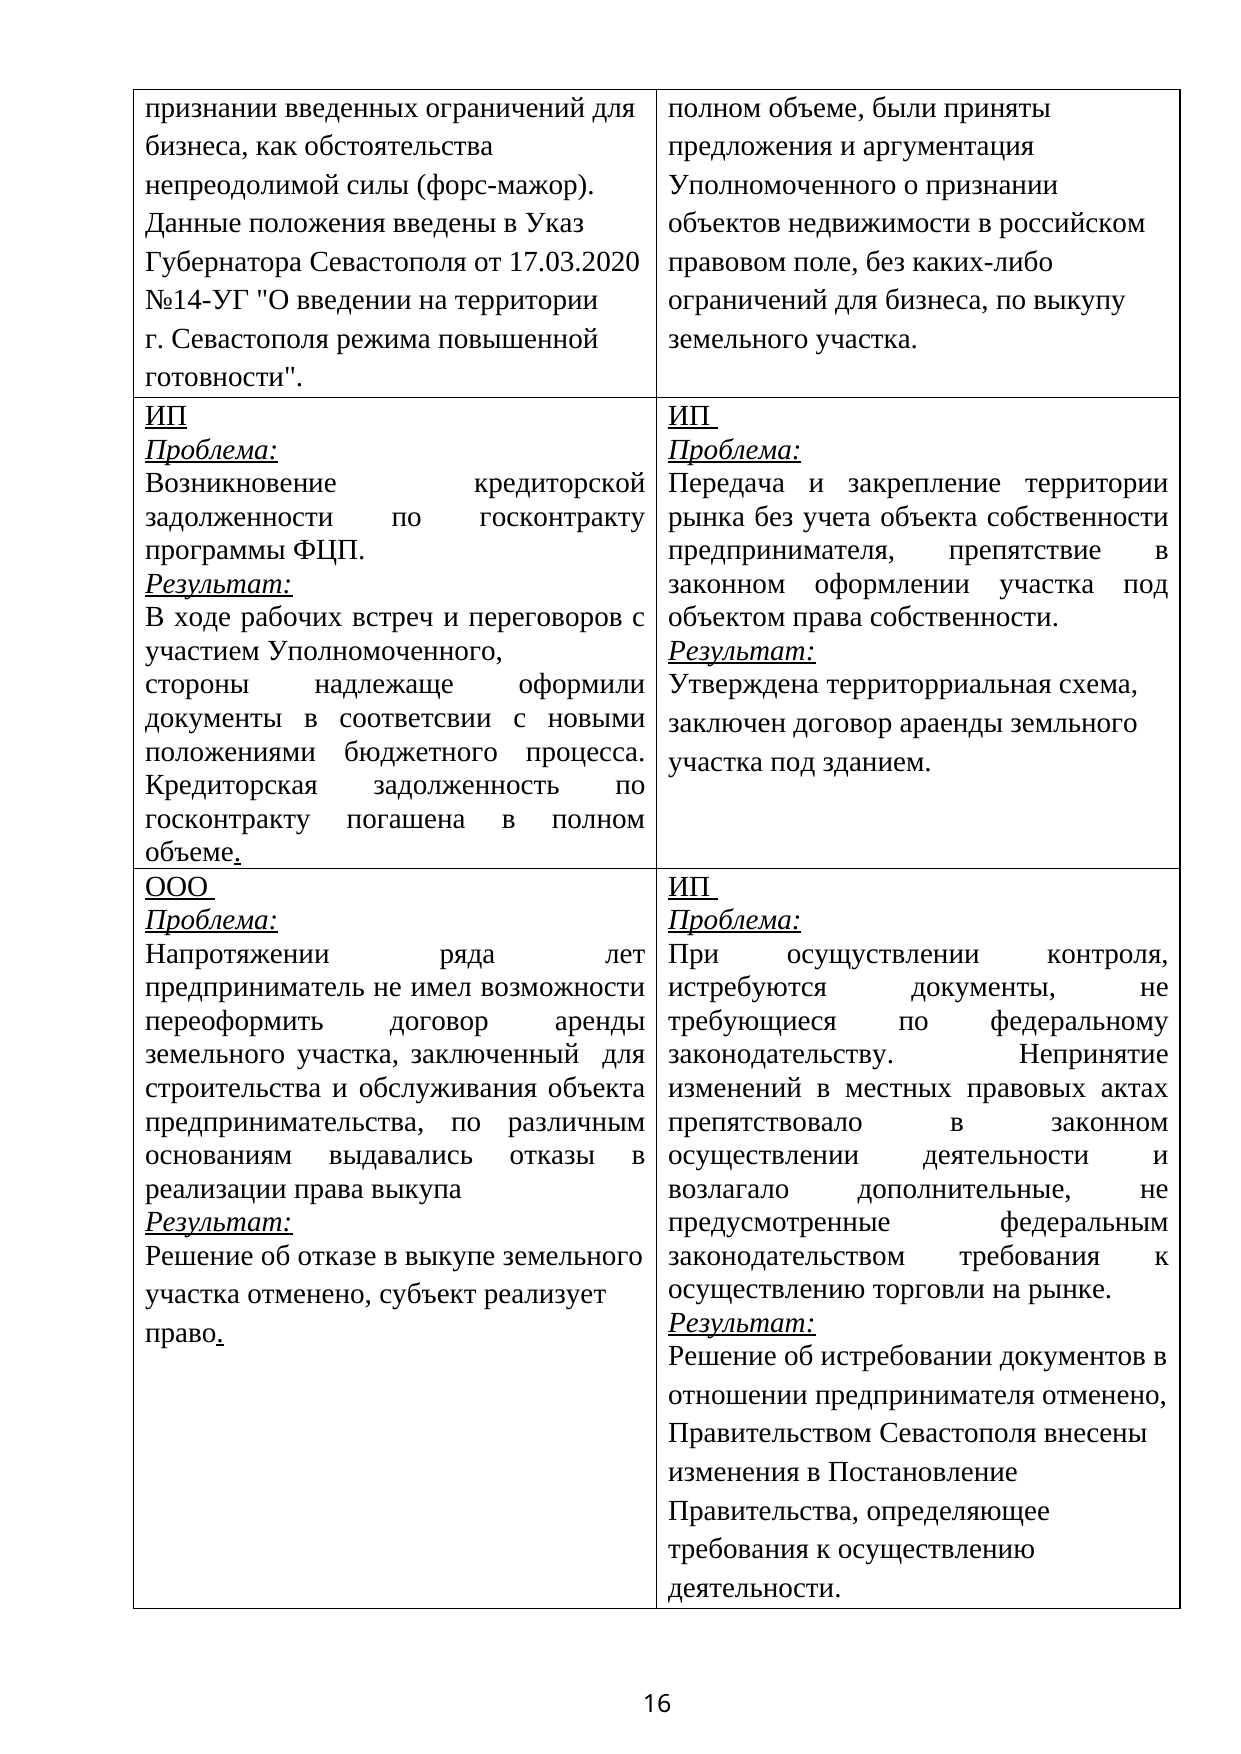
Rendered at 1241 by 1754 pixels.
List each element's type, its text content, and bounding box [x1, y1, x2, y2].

table_cell ООО Проблема: Напротяжении ряда лет предприниматель не имел возможности переоформить договор аренды земельного участка, заключенный для строительства и обслуживания объекта предпринимательства, по различным основаниям выдавались отказы в реализации права выкупа Результат: Решение об отказе в выкупе земельного участка отменено, субъект реализует право. [134, 869, 656, 1608]
table_cell ИП Проблема: Передача и закрепление территории рынка без учета объекта собственности предпринимателя, препятствие в законном оформлении участка под объектом права собственности. Результат: Утверждена территорриальная схема, заключен договор араенды земльного участка под зданием. [657, 398, 1179, 868]
table_cell ИП Проблема: При осущуствлении контроля, истребуются документы, не требующиеся по федеральному законодательству. Непринятие изменений в местных правовых актах препятствовало в законном осуществлении деятельности и возлагало дополнительные, не предусмотренные федеральным законодательством требования к осуществлению торговли на рынке. Результат: Решение об истребовании документов в отношении предпринимателя отменено, Правительством Севастополя внесены изменения в Постановление Правительства, определяющее требования к осуществлению деятельности. [657, 869, 1179, 1608]
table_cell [657, 90, 1179, 397]
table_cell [134, 90, 656, 397]
table_cell ИП Проблема: Возникновение кредиторской задолженности по госконтракту программы ФЦП. Результат: В ходе рабочих встреч и переговоров с участием Уполномоченного, стороны надлежаще оформили документы в соответсвии с новыми положениями бюджетного процесса. Кредиторская задолженность по госконтракту погашена в полном объеме. [134, 398, 656, 868]
